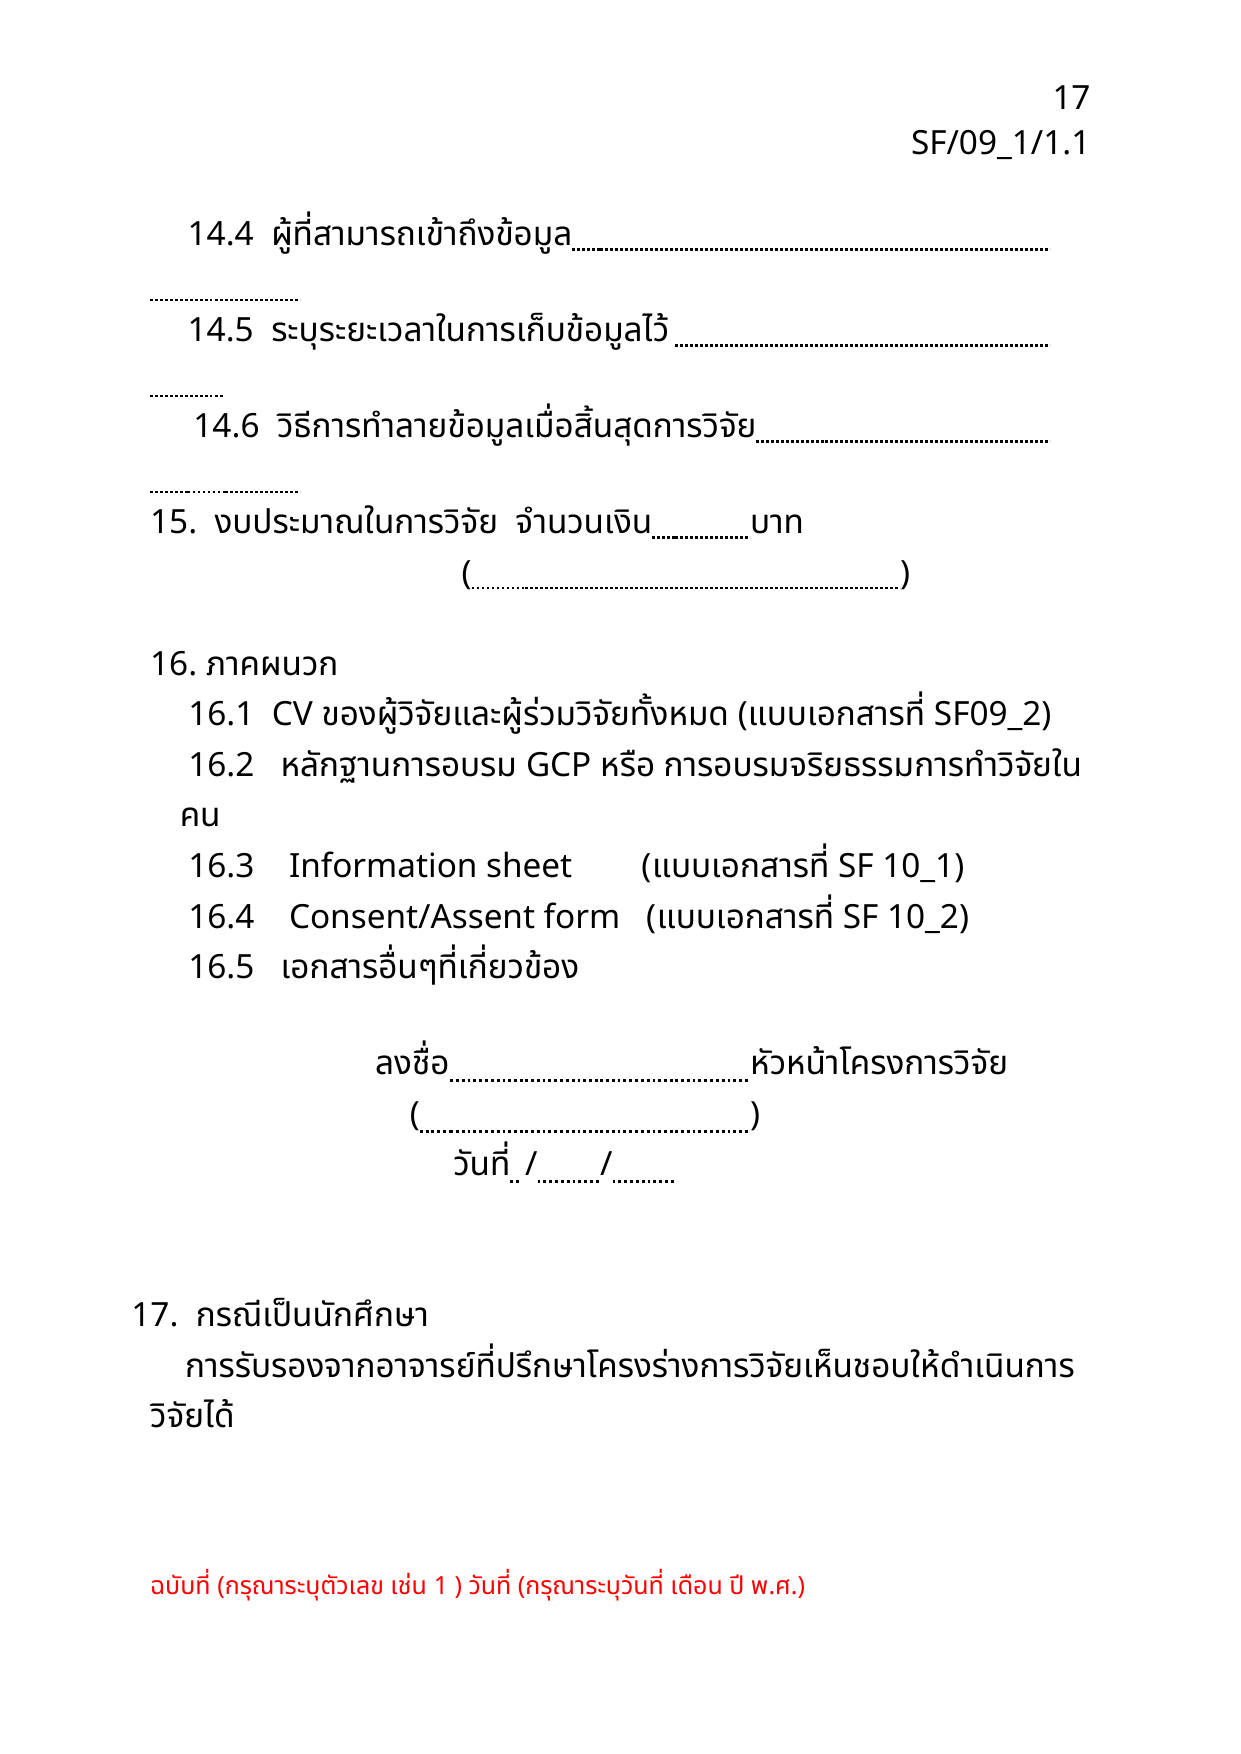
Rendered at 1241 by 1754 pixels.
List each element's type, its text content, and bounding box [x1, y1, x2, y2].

text ลงชื่อ หัวหน้าโครงการวิจัย [300, 1039, 1144, 1089]
text 14.4 ผู้ที่สามารถเข้าถึงข้อมูล [150, 210, 1097, 306]
text 16.3 Information sheet (แบบเอกสารที่ SF 10_1) [179, 842, 1097, 892]
text 16.1 CV ของผู้วิจัยและผู้ร่วมวิจัยทั้งหมด (แบบเอกสารที่ SF09_2) [179, 690, 1097, 741]
text 16.2 หลักฐานการอบรม GCP หรือ การอบรมจริยธรรมการทำวิจัยในคน [179, 741, 1097, 842]
text 16. ภาคผนวก [150, 639, 1097, 690]
text 16.5 เอกสารอื่นๆที่เกี่ยวข้อง [179, 943, 1097, 994]
text ( ) [150, 549, 1097, 594]
text 14.5 ระบุระยะเวลาในการเก็บข้อมูลไว้ [150, 306, 1097, 402]
text ( ) [131, 1089, 1144, 1140]
text 15. งบประมาณในการวิจัย จำนวนเงิน บาท [150, 498, 1097, 549]
text วันที่ / / [131, 1140, 1144, 1190]
text 17. กรณีเป็นนักศึกษา [131, 1291, 1144, 1342]
text การรับรองจากอาจารย์ที่ปรึกษาโครงร่างการวิจัยเห็นชอบให้ดำเนินการวิจัยได้ [150, 1342, 1097, 1442]
text 16.4 Consent/Assent form (แบบเอกสารที่ SF 10_2) [179, 892, 1097, 943]
text 14.6 วิธีการทำลายข้อมูลเมื่อสิ้นสุดการวิจัย [150, 402, 1097, 498]
